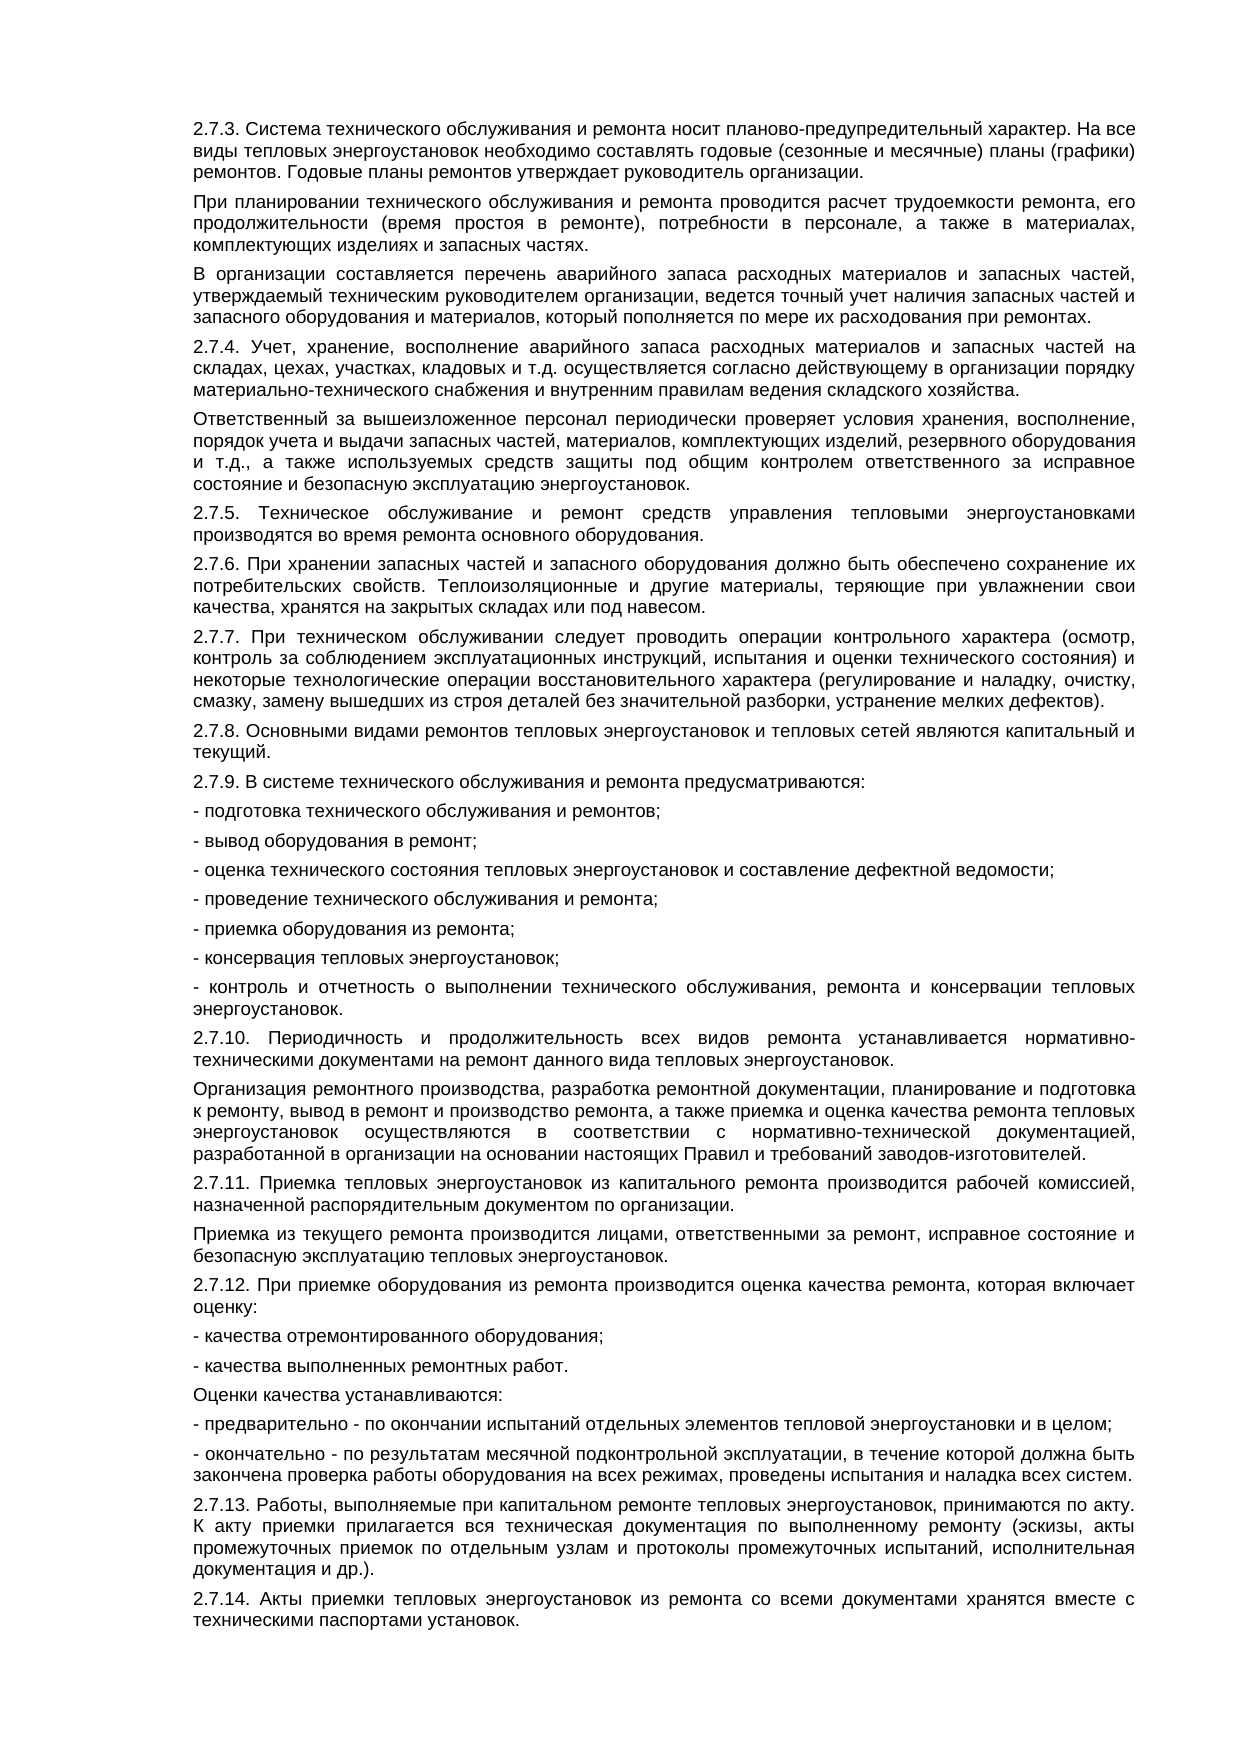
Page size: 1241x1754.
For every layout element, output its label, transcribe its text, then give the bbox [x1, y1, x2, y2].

text 2.7.8. Основными видами ремонтов тепловых энергоустановок и тепловых сетей являются капитальный и текущий. [193, 720, 1136, 763]
text Организация ремонтного производства, разработка ремонтной документации, планирование и подготовка к ремонту, вывод в ремонт и производство ремонта, а также приемка и оценка качества ремонта тепловых энергоустановок осуществляются в соответствии с нормативно-технической документацией, разработанной в организации на основании настоящих Правил и требований заводов-изготовителей. [193, 1078, 1136, 1164]
text В организации составляется перечень аварийного запаса расходных материалов и запасных частей, утверждаемый техническим руководителем организации, ведется точный учет наличия запасных частей и запасного оборудования и материалов, который пополняется по мере их расходования при ремонтах. [193, 263, 1136, 328]
text - качества отремонтированного оборудования; [193, 1325, 1136, 1347]
text - приемка оборудования из ремонта; [193, 917, 1136, 939]
text 2.7.5. Техническое обслуживание и ремонт средств управления тепловыми энергоустановками производятся во время ремонта основного оборудования. [193, 502, 1136, 545]
text - вывод оборудования в ремонт; [193, 829, 1136, 851]
text 2.7.10. Периодичность и продолжительность всех видов ремонта устанавливается нормативно-техническими документами на ремонт данного вида тепловых энергоустановок. [193, 1027, 1136, 1070]
text 2.7.12. При приемке оборудования из ремонта производится оценка качества ремонта, которая включает оценку: [193, 1274, 1136, 1317]
text 2.7.6. При хранении запасных частей и запасного оборудования должно быть обеспечено сохранение их потребительских свойств. Теплоизоляционные и другие материалы, теряющие при увлажнении свои качества, хранятся на закрытых складах или под навесом. [193, 553, 1136, 618]
text Оценки качества устанавливаются: [193, 1384, 1136, 1405]
text - консервация тепловых энергоустановок; [193, 947, 1136, 968]
text - контроль и отчетность о выполнении технического обслуживания, ремонта и консервации тепловых энергоустановок. [193, 976, 1136, 1019]
text 2.7.13. Работы, выполняемые при капитальном ремонте тепловых энергоустановок, принимаются по акту. К акту приемки прилагается вся техническая документация по выполненному ремонту (эскизы, акты промежуточных приемок по отдельным узлам и протоколы промежуточных испытаний, исполнительная документация и др.). [193, 1493, 1136, 1580]
text Приемка из текущего ремонта производится лицами, ответственными за ремонт, исправное состояние и безопасную эксплуатацию тепловых энергоустановок. [193, 1223, 1136, 1266]
text 2.7.9. В системе технического обслуживания и ремонта предусматриваются: [193, 771, 1136, 792]
text 2.7.7. При техническом обслуживании следует проводить операции контрольного характера (осмотр, контроль за соблюдением эксплуатационных инструкций, испытания и оценки технического состояния) и некоторые технологические операции восстановительного характера (регулирование и наладку, очистку, смазку, замену вышедших из строя деталей без значительной разборки, устранение мелких дефектов). [193, 626, 1136, 712]
text Ответственный за вышеизложенное персонал периодически проверяет условия хранения, восполнение, порядок учета и выдачи запасных частей, материалов, комплектующих изделий, резервного оборудования и т.д., а также используемых средств защиты под общим контролем ответственного за исправное состояние и безопасную эксплуатацию энергоустановок. [193, 408, 1136, 494]
text 2.7.4. Учет, хранение, восполнение аварийного запаса расходных материалов и запасных частей на складах, цехах, участках, кладовых и т.д. осуществляется согласно действующему в организации порядку материально-технического снабжения и внутренним правилам ведения складского хозяйства. [193, 336, 1136, 400]
text При планировании технического обслуживания и ремонта проводится расчет трудоемкости ремонта, его продолжительности (время простоя в ремонте), потребности в персонале, а также в материалах, комплектующих изделиях и запасных частях. [193, 191, 1136, 255]
text 2.7.14. Акты приемки тепловых энергоустановок из ремонта со всеми документами хранятся вместе с техническими паспортами установок. [193, 1587, 1136, 1631]
text - окончательно - по результатам месячной подконтрольной эксплуатации, в течение которой должна быть закончена проверка работы оборудования на всех режимах, проведены испытания и наладка всех систем. [193, 1442, 1136, 1486]
text 2.7.3. Система технического обслуживания и ремонта носит планово-предупредительный характер. На все виды тепловых энергоустановок необходимо составлять годовые (сезонные и месячные) планы (графики) ремонтов. Годовые планы ремонтов утверждает руководитель организации. [193, 118, 1136, 183]
text - предварительно - по окончании испытаний отдельных элементов тепловой энергоустановки и в целом; [193, 1413, 1136, 1435]
text - проведение технического обслуживания и ремонта; [193, 888, 1136, 910]
text - оценка технического состояния тепловых энергоустановок и составление дефектной ведомости; [193, 859, 1136, 880]
text - подготовка технического обслуживания и ремонтов; [193, 800, 1136, 822]
text 2.7.11. Приемка тепловых энергоустановок из капитального ремонта производится рабочей комиссией, назначенной распорядительным документом по организации. [193, 1172, 1136, 1215]
text - качества выполненных ремонтных работ. [193, 1354, 1136, 1376]
